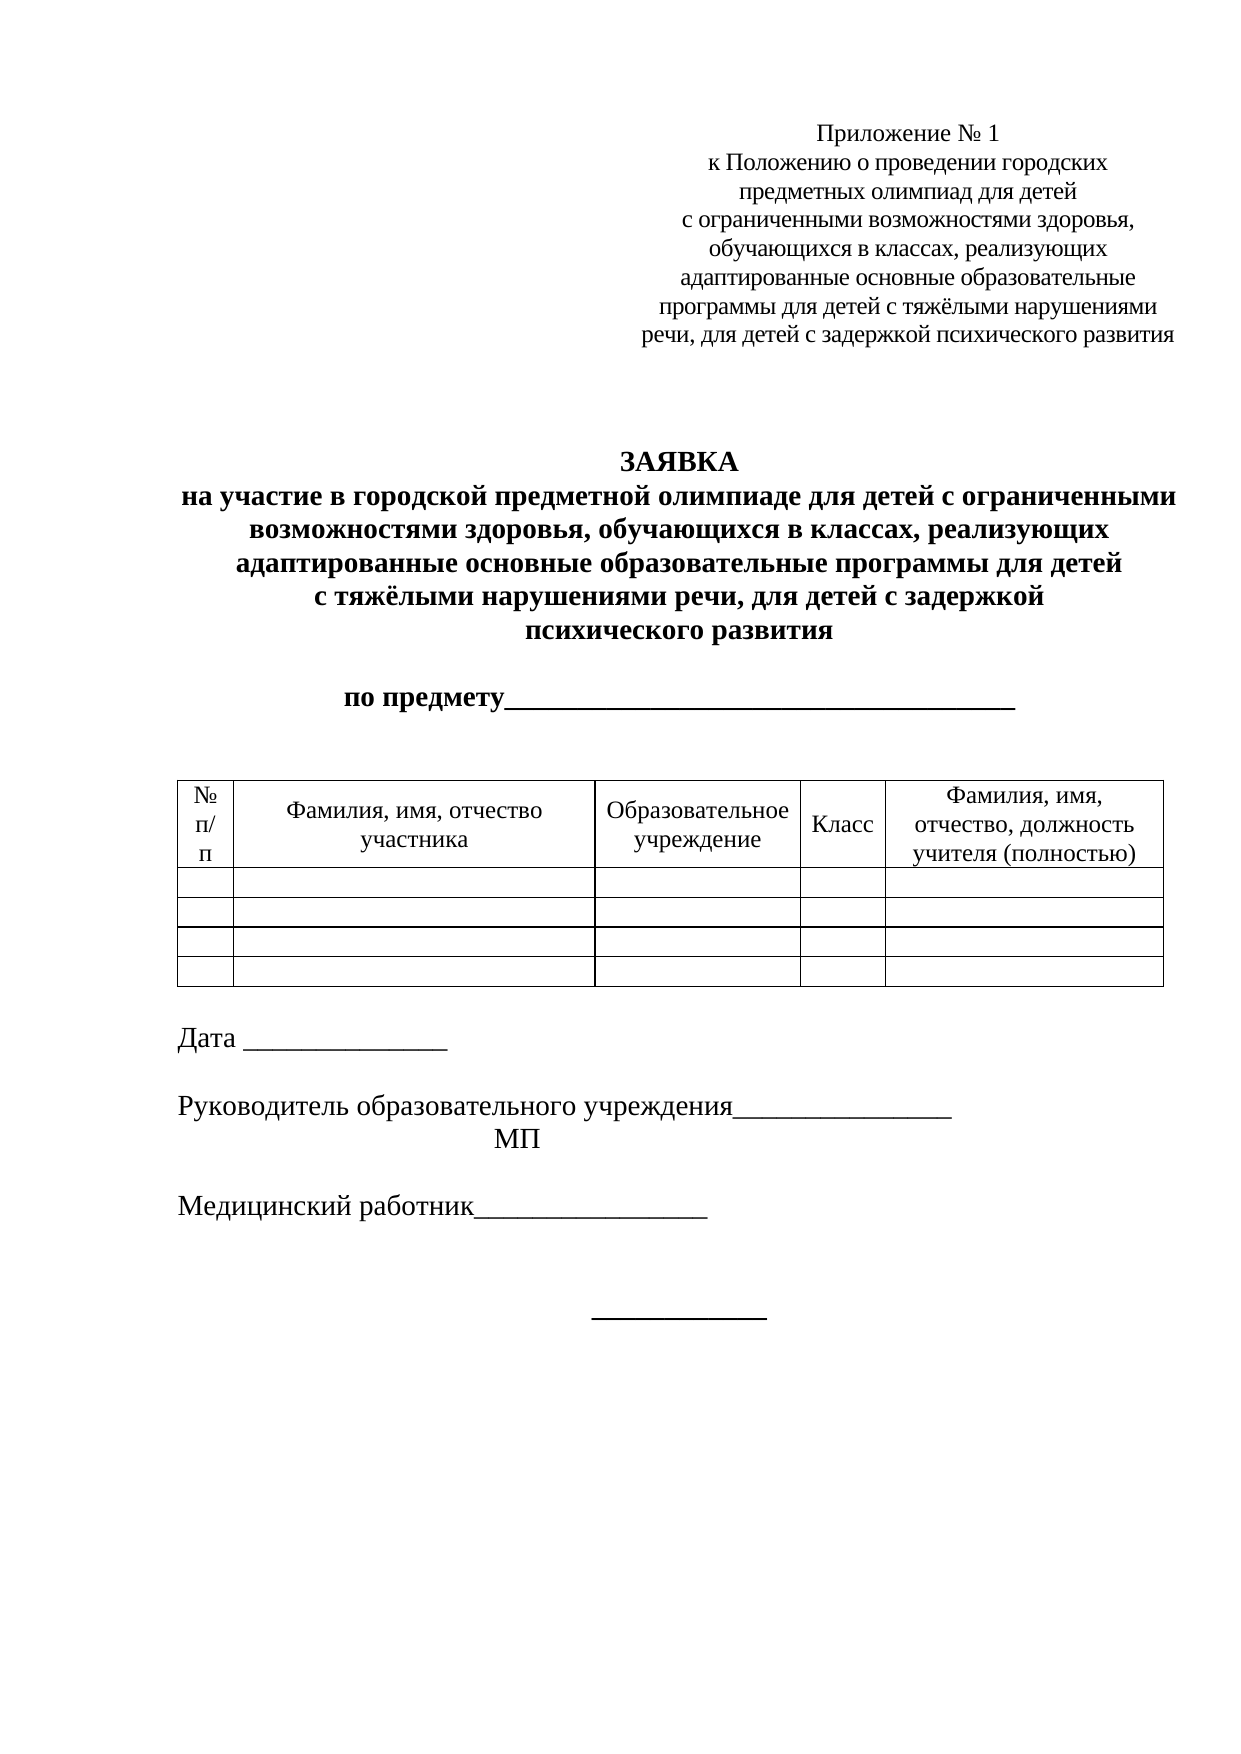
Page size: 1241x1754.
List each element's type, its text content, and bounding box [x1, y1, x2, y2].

text к Положению о проведении городских [635, 147, 1181, 176]
text предметных олимпиад для детей [635, 176, 1181, 204]
text МП [177, 1121, 1181, 1155]
text на участие в городской предметной олимпиаде для детей с ограниченными возможностями здоровья, обучающихся в классах, реализующих адаптированные основные образовательные программы для детей с тяжёлыми нарушениями речи, для детей с задержкой [177, 478, 1181, 612]
table_header Образовательное учреждение [596, 781, 800, 867]
table_cell [801, 928, 885, 956]
text по предмету___________________________________ [177, 679, 1181, 712]
table_cell [178, 898, 233, 926]
table_cell [886, 898, 1163, 926]
table_cell [178, 868, 233, 897]
table_header № п/п [178, 781, 233, 867]
table_header Фамилия, имя, отчество, должность учителя (полностью) [886, 781, 1163, 867]
text психического развития [177, 612, 1181, 645]
text ЗАЯВКА [177, 444, 1181, 478]
table_cell [886, 868, 1163, 897]
table_cell [801, 868, 885, 897]
table_cell [801, 898, 885, 926]
table_cell [234, 928, 594, 956]
table_cell [596, 928, 800, 956]
text Дата ______________ [177, 1021, 1181, 1054]
text с ограниченными возможностями здоровья, обучающихся в классах, реализующих адаптированные основные образовательные программы для детей с тяжёлыми нарушениями речи, для детей с задержкой психического развития [635, 204, 1181, 348]
table_cell [178, 957, 233, 986]
table_cell [886, 957, 1163, 986]
table_cell [886, 928, 1163, 956]
text ____________ [177, 1289, 1181, 1322]
table_cell [234, 898, 594, 926]
text Медицинский работник________________ [177, 1188, 1181, 1222]
table_header Фамилия, имя, отчество участника [234, 781, 594, 867]
table_cell [178, 928, 233, 956]
table_cell [596, 957, 800, 986]
table_cell [596, 868, 800, 897]
table_cell [801, 957, 885, 986]
text Руководитель образовательного учреждения_______________ [177, 1088, 1181, 1121]
table_header Класс [801, 781, 885, 867]
table_cell [596, 898, 800, 926]
text Приложение № 1 [635, 118, 1181, 147]
table_cell [234, 868, 594, 897]
table_cell [234, 957, 594, 986]
